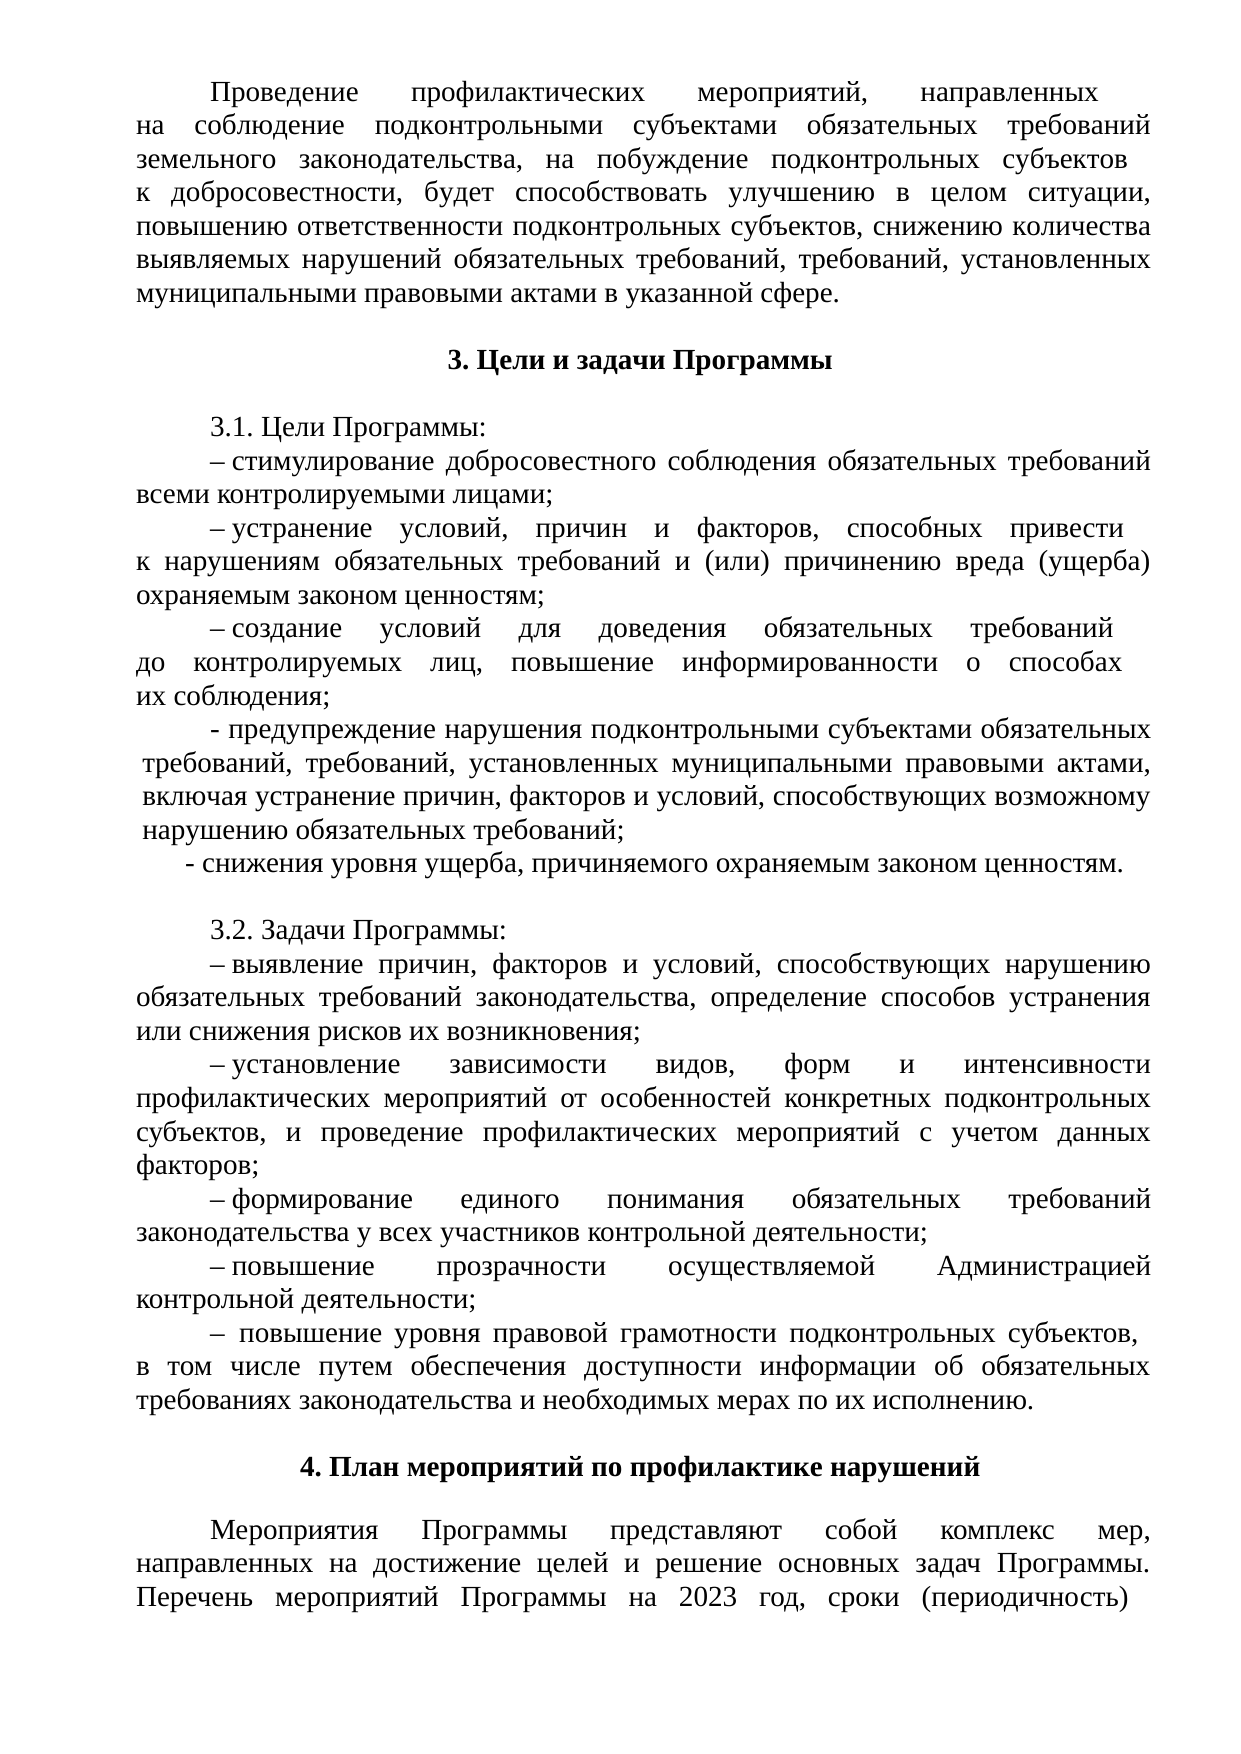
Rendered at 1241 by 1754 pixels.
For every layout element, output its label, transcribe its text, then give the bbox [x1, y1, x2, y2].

text Проведение профилактических мероприятий, направленных на соблюдение подконтрольными субъектами обязательных требований земельного законодательства, на побуждение подконтрольных субъектов к добросовестности, будет способствовать улучшению в целом ситуации, повышению ответственности подконтрольных субъектов, снижению количества выявляемых нарушений обязательных требований, требований, установленных муниципальными правовыми актами в указанной сфере. [136, 74, 1152, 309]
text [136, 1512, 1152, 1612]
text – выявление причин, факторов и условий, способствующих нарушению обязательных требований законодательства, определение способов устранения или снижения рисков их возникновения; [136, 946, 1152, 1047]
text – создание условий для доведения обязательных требований до контролируемых лиц, повышение информированности о способах их соблюдения; [136, 611, 1152, 711]
text – повышение прозрачности осуществляемой Администрацией контрольной деятельности; [136, 1248, 1152, 1315]
text – повышение уровня правовой грамотности подконтрольных субъектов, в том числе путем обеспечения доступности информации об обязательных требованиях законодательства и необходимых мерах по их исполнению. [136, 1315, 1152, 1416]
text – формирование единого понимания обязательных требований законодательства у всех участников контрольной деятельности; [136, 1181, 1152, 1248]
text – стимулирование добросовестного соблюдения обязательных требований всеми контролируемыми лицами; [136, 443, 1152, 510]
text 3.2. Задачи Программы: [136, 912, 1152, 946]
text – устранение условий, причин и факторов, способных привести к нарушениям обязательных требований и (или) причинению вреда (ущерба) охраняемым законом ценностям; [136, 510, 1152, 611]
text - снижения уровня ущерба, причиняемого охраняемым законом ценностям. [136, 845, 1152, 879]
text 3. Цели и задачи Программы [136, 342, 1152, 376]
text - предупреждение нарушения подконтрольными субъектами обязательных требований, требований, установленных муниципальными правовыми актами, включая устранение причин, факторов и условий, способствующих возможному нарушению обязательных требований; [142, 711, 1152, 845]
text 4. План мероприятий по профилактике нарушений [136, 1449, 1152, 1483]
text 3.1. Цели Программы: [136, 409, 1152, 443]
text – установление зависимости видов, форм и интенсивности профилактических мероприятий от особенностей конкретных подконтрольных субъектов, и проведение профилактических мероприятий с учетом данных факторов; [136, 1047, 1152, 1181]
